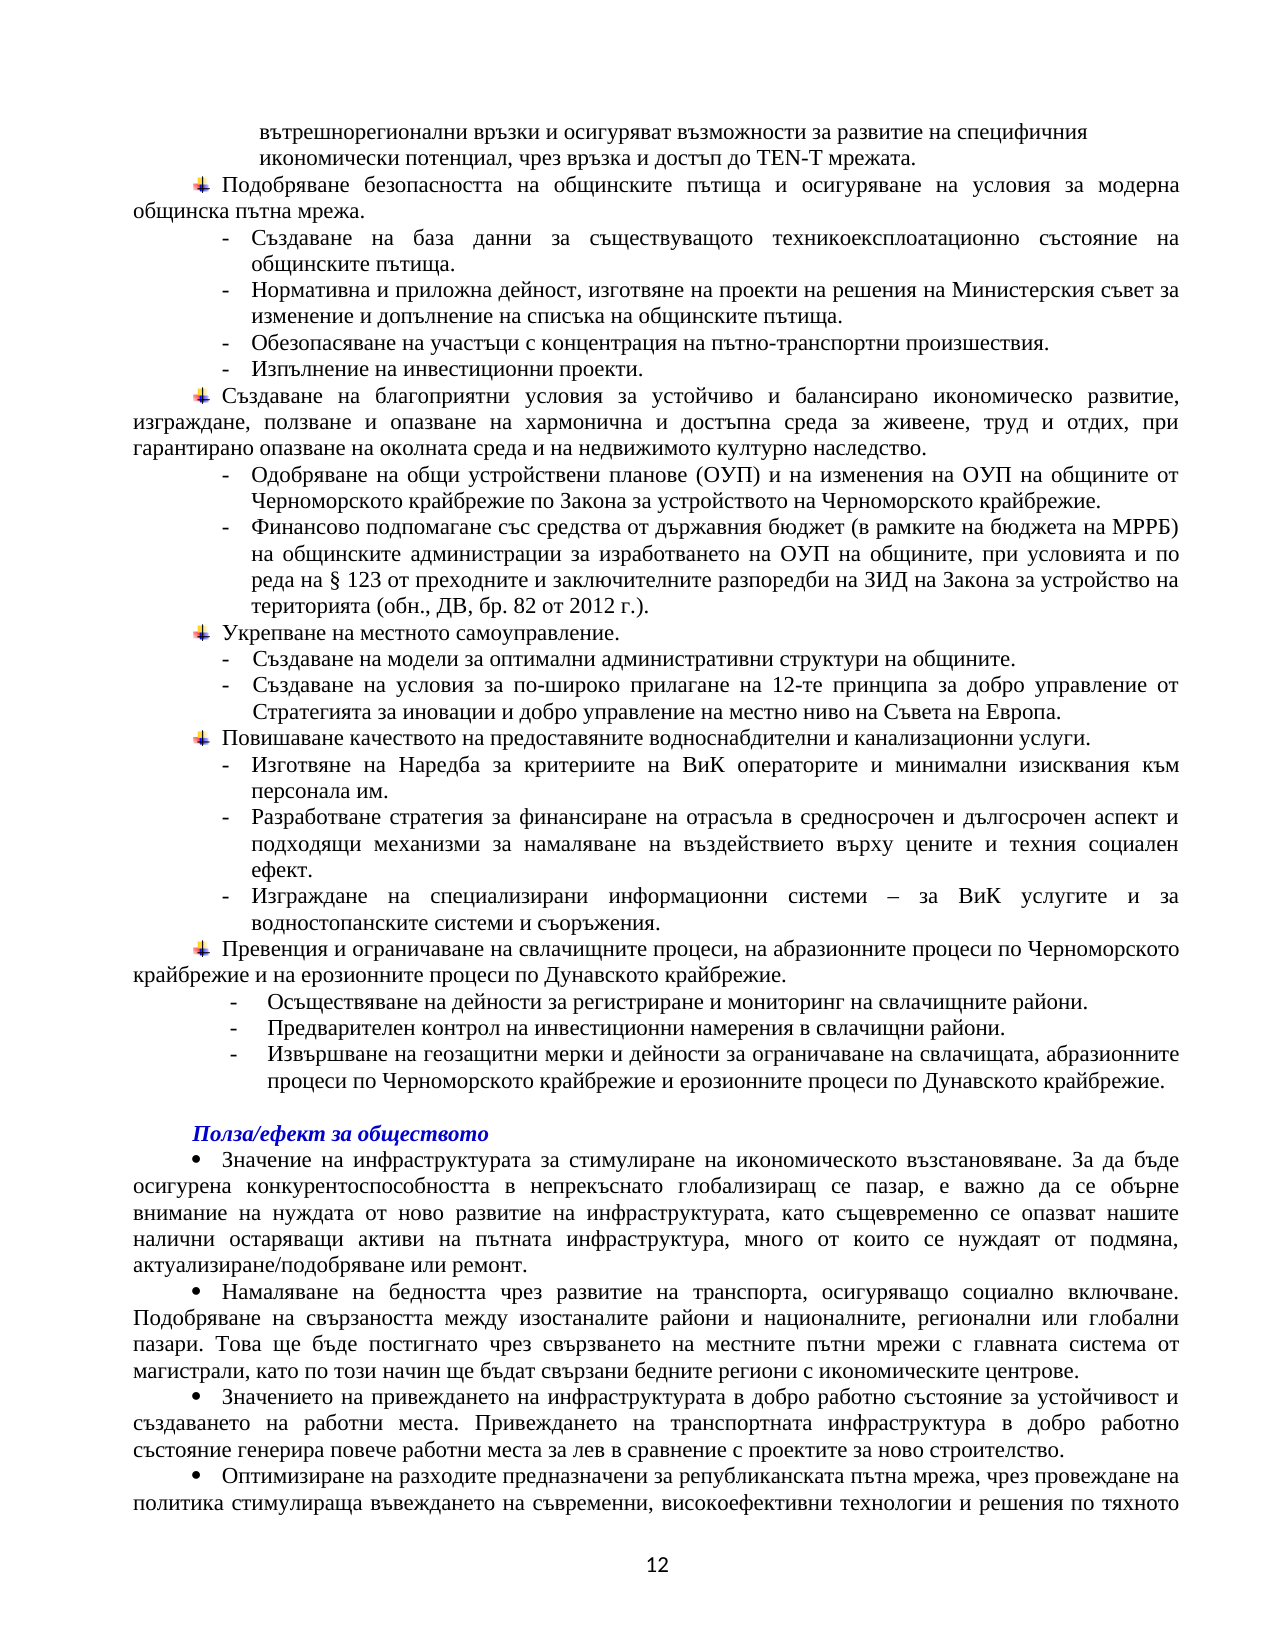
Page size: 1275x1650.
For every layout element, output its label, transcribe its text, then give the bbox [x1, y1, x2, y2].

list Полза/ефект за обществото [133, 1119, 1181, 1146]
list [133, 1462, 1181, 1515]
list Финансово подпомагане със средства от държавния бюджет (в рамките на бюджета на МРРБ) на общинските администрации за изработването на ОУП на общините, при условията и по реда на § 123 от преходните и заключителните разпоредби на ЗИД на Закона за устройство на територията (обн., ДВ, бр. 82 от 2012 г.). [222, 513, 1181, 619]
picture [193, 175, 210, 193]
list Изпълнение на инвестиционни проекти. [222, 355, 1181, 382]
list Създаване на модели за оптимални административни структури на общините. [222, 645, 1181, 672]
list Осъществяване на дейности за регистриране и мониторинг на свлачищните райони. [229, 988, 1181, 1014]
list Повишаване качеството на предоставяните водноснабдителни и канализационни услуги. [133, 724, 1181, 751]
list Създаване на база данни за съществуващото техникоексплоатационно състояние на общинските пътища. [222, 223, 1181, 276]
list Подобряване безопасността на общинските пътища и осигуряване на условия за модерна общинска пътна мрежа. [133, 171, 1181, 223]
list Извършване на геозащитни мерки и дейности за ограничаване на свлачищата, абразионните процеси по Черноморското крайбрежие и ерозионните процеси по Дунавското крайбрежие. [229, 1041, 1181, 1093]
list Изграждане на специализирани информационни системи – за ВиК услугите и за водностопанските системи и съоръжения. [222, 882, 1181, 935]
list Разработване стратегия за финансиране на отрасъла в средносрочен и дългосрочен аспект и подходящи механизми за намаляване на въздействието върху цените и техния социален ефект. [222, 803, 1181, 882]
picture [193, 729, 210, 746]
list Одобряване на общи устройствени планове (ОУП) и на изменения на ОУП на общините от Черноморското крайбрежие по Закона за устройството на Черноморското крайбрежие. [222, 461, 1181, 513]
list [222, 118, 1181, 171]
list Предварителен контрол на инвестиционни намерения в свлачищни райони. [229, 1014, 1181, 1041]
picture [193, 386, 210, 404]
list Значение на инфраструктурата за стимулиране на икономическото възстановяване. За да бъде осигурена конкурентоспособността в непрекъснато глобализиращ се пазар, е важно да се обърне внимание на нуждата от ново развитие на инфраструктурата, като същевременно се опазват нашите налични остаряващи активи на пътната инфраструктура, много от които се нуждаят от подмяна, актуализиране/подобряване или ремонт. [133, 1146, 1181, 1278]
list Обезопасяване на участъци с концентрация на пътно-транспортни произшествия. [222, 329, 1181, 355]
list Превенция и ограничаване на свлачищните процеси, на абразионните процеси по Черноморското крайбрежие и на ерозионните процеси по Дунавското крайбрежие. [133, 935, 1181, 988]
list Намаляване на бедността чрез развитие на транспорта, осигуряващо социално включване. Подобряване на свързаността между изостаналите райони и националните, регионални или глобални пазари. Това ще бъде постигнато чрез свързването на местните пътни мрежи с главната система от магистрали, като по този начин ще бъдат свързани бедните региони с икономическите центрове. [133, 1278, 1181, 1383]
picture [193, 623, 210, 641]
list Изготвяне на Наредба за критериите на ВиК операторите и минимални изисквания към персонала им. [222, 751, 1181, 803]
picture [193, 939, 210, 957]
list Значението на привеждането на инфраструктурата в добро работно състояние за устойчивост и създаването на работни места. Привеждането на транспортната инфраструктура в добро работно състояние генерира повече работни места за лев в сравнение с проектите за ново строителство. [133, 1383, 1181, 1462]
list Укрепване на местното самоуправление. [133, 619, 1181, 645]
list Създаване на условия за по-широко прилагане на 12-те принципа за добро управление от Стратегията за иновации и добро управление на местно ниво на Съвета на Европа. [222, 672, 1181, 724]
list Създаване на благоприятни условия за устойчиво и балансирано икономическо развитие, изграждане, ползване и опазване на хармонична и достъпна среда за живеене, труд и отдих, при гарантирано опазване на околната среда и на недвижимото културно наследство. [133, 382, 1181, 461]
list Нормативна и приложна дейност, изготвяне на проекти на решения на Министерския съвет за изменение и допълнение на списъка на общинските пътища. [222, 276, 1181, 329]
